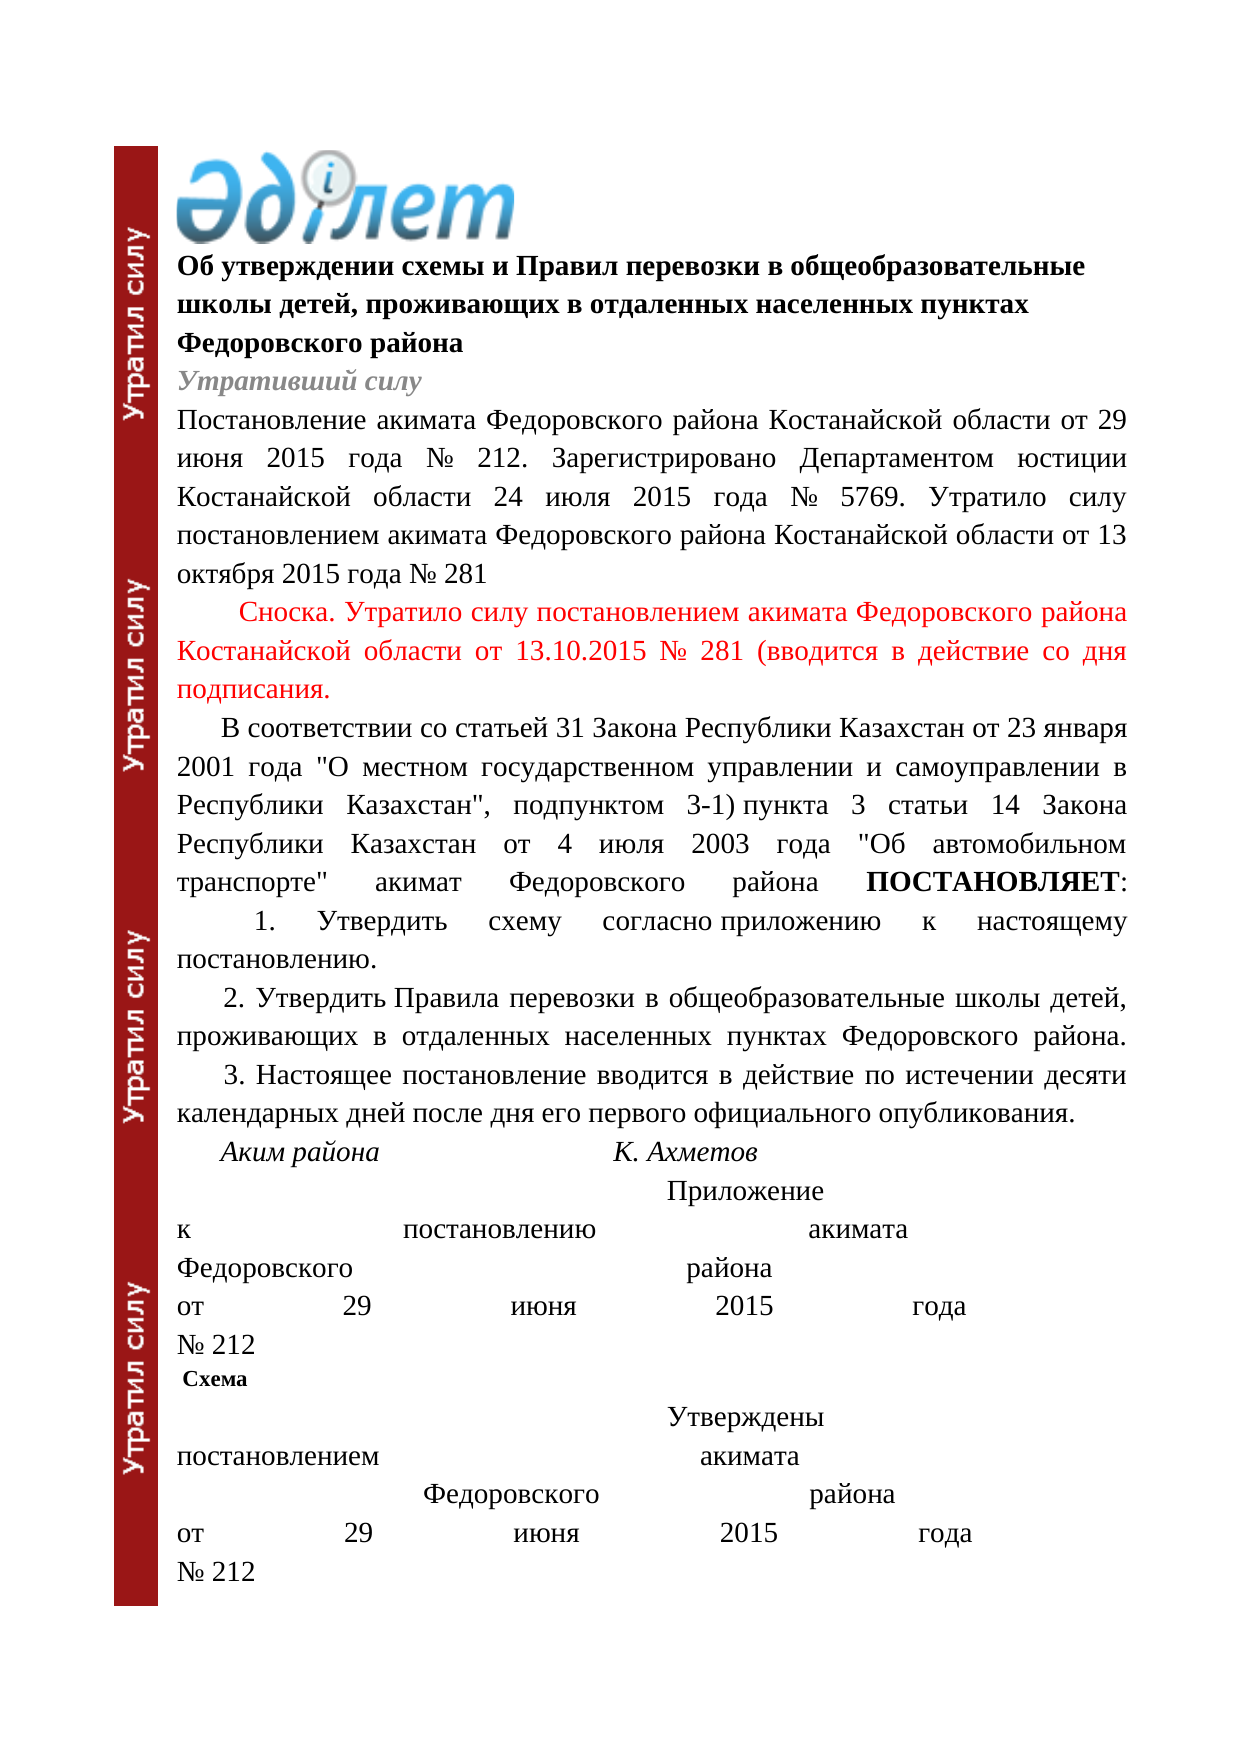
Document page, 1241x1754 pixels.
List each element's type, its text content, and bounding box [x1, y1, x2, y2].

text Утверждены постановлением акимата Федоровского района от 29 июня 2015 года № 212 [112, 1399, 1128, 1587]
text В соответствии со статьей 31 Закона Республики Казахстан от 23 января 2001 года "О местном государственном управлении и самоуправлении в Республики Казахстан", подпунктом 3-1) пункта 3 статьи 14 Закона Республики Казахстан от 4 июля 2003 года "Об автомобильном транспорте" акимат Федоровского района ПОСТАНОВЛЯЕТ: 1. Утвердить схему согласно приложению к настоящему постановлению. 2. Утвердить Правила перевозки в общеобразовательные школы детей, проживающих в отдаленных населенных пунктах Федоровского района. 3. Настоящее постановление вводится в действие по истечении десяти календарных дней после дня его первого официального опубликования. [112, 710, 1128, 1129]
picture [114, 1392, 158, 1399]
picture [114, 397, 158, 402]
text Утративший силу [112, 363, 1128, 397]
text Приложение к постановлению акимата Федоровского района от 29 июня 2015 года № 212 [112, 1173, 1128, 1360]
picture [114, 1168, 158, 1173]
picture [114, 358, 158, 363]
picture [114, 146, 158, 248]
text Сноска. Утратило силу постановлением акимата Федоровского района Костанайской области от 13.10.2015 № 281 (вводится в действие со дня подписания. [112, 594, 1128, 705]
picture [176, 150, 515, 244]
text Аким района К. Ахметов [112, 1134, 1128, 1168]
picture [114, 1587, 158, 1606]
text Постановление акимата Федоровского района Костанайской области от 29 июня 2015 года № 212. Зарегистрировано Департаментом юстиции Костанайской области 24 июля 2015 года № 5769. Утратило силу постановлением акимата Федоровского района Костанайской области от 13 октября 2015 года № 281 [112, 402, 1128, 589]
picture [114, 589, 158, 594]
picture [114, 705, 158, 710]
picture [114, 1129, 158, 1134]
text Схема [112, 1365, 1128, 1392]
picture [114, 1360, 158, 1365]
text Об утверждении схемы и Правил перевозки в общеобразовательные школы детей, проживающих в отдаленных населенных пунктах Федоровского района [112, 248, 1128, 358]
